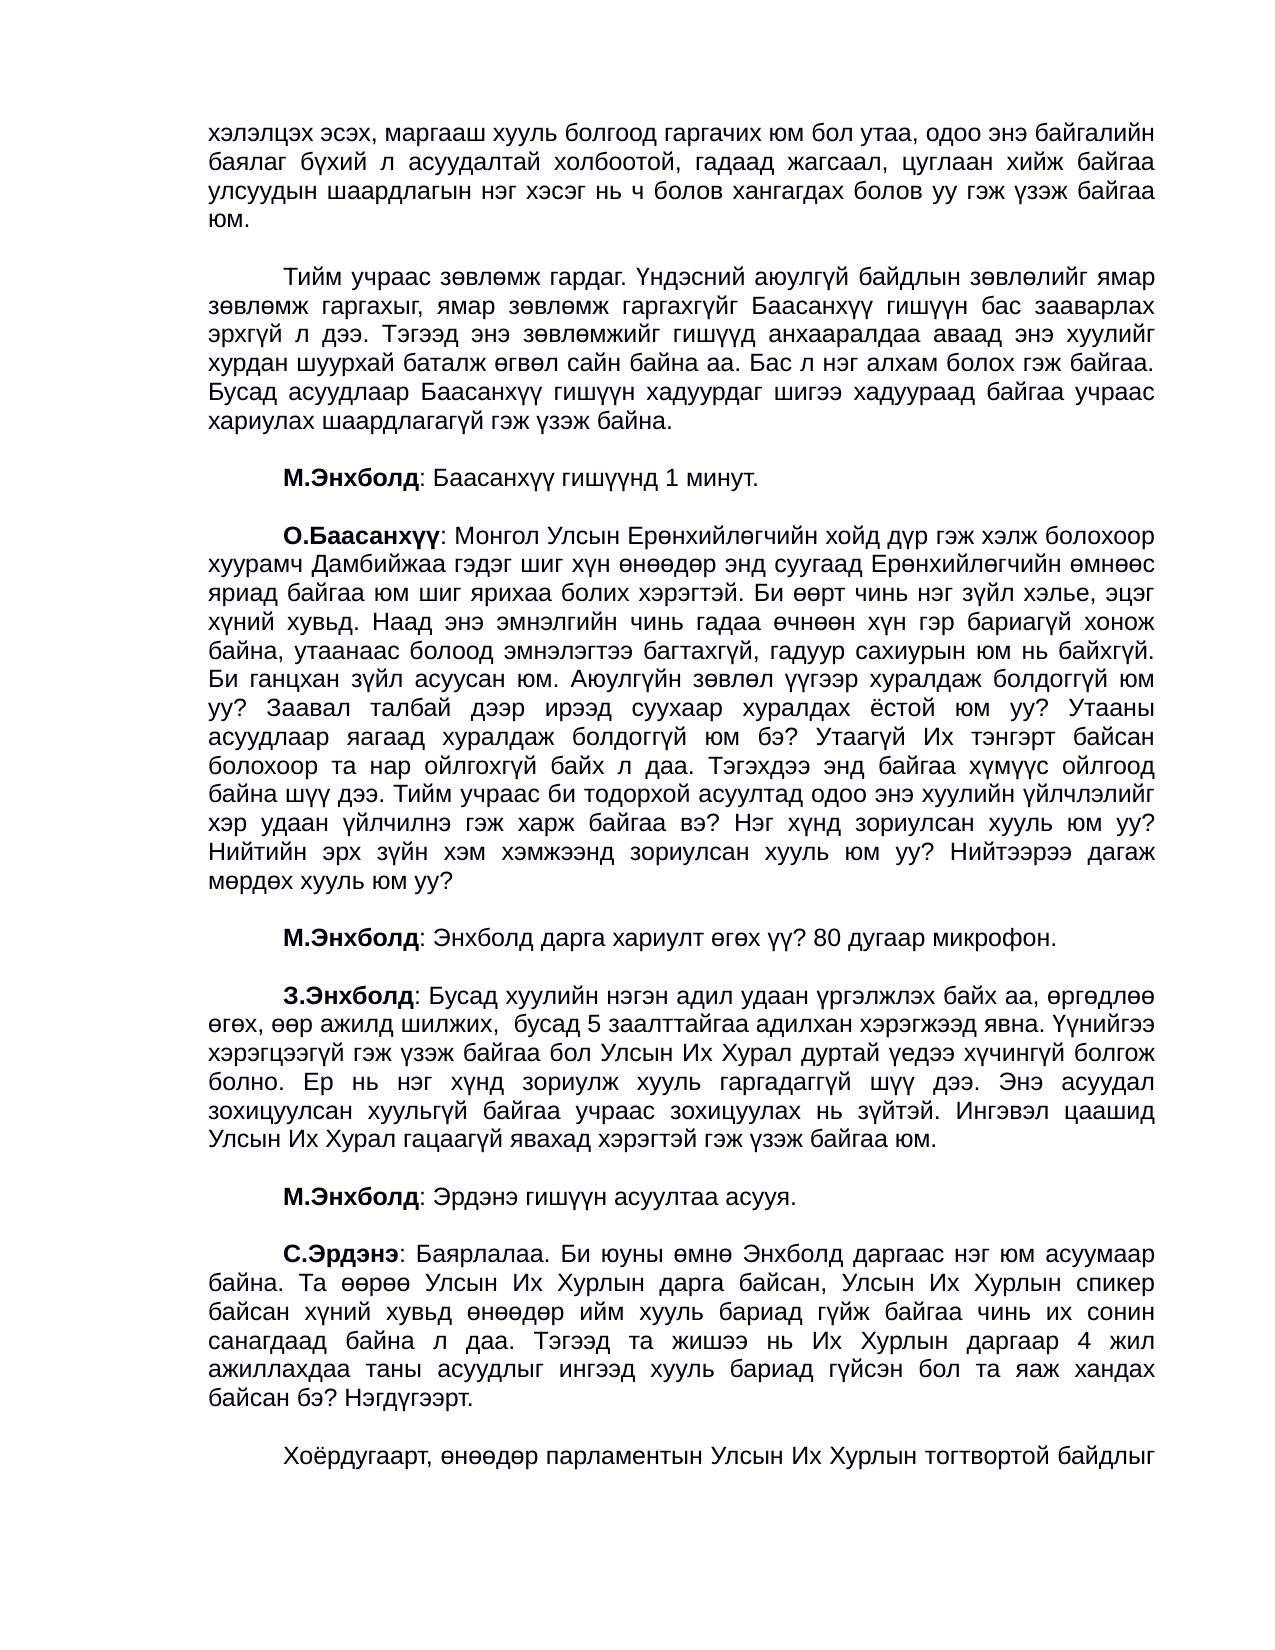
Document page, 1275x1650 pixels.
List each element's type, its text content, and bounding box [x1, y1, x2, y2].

text Тийм учраас зөвлөмж гардаг. Үндэсний аюулгүй байдлын зөвлөлийг ямар зөвлөмж гаргахыг, ямар зөвлөмж гаргахгүйг Баасанхүү гишүүн бас зааварлах эрхгүй л дээ. Тэгээд энэ зөвлөмжийг гишүүд анхааралдаа аваад энэ хуулийг хурдан шуурхай баталж өгвөл сайн байна аа. Бас л нэг алхам болох гэж байгаа. Бусад асуудлаар Баасанхүү гишүүн хадуурдаг шигээ хадуураад байгаа учраас хариулах шаардлагагүй гэж үзэж байна. [208, 262, 1156, 434]
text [208, 118, 1156, 233]
text М.Энхболд: Эрдэнэ гишүүн асуултаа асууя. [208, 1182, 1156, 1211]
text М.Энхболд: Баасанхүү гишүүнд 1 минут. [208, 463, 1156, 492]
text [208, 1441, 1156, 1469]
text С.Эрдэнэ: Баярлалаа. Би юуны өмнө Энхболд даргаас нэг юм асуумаар байна. Та өөрөө Улсын Их Хурлын дарга байсан, Улсын Их Хурлын спикер байсан хүний хувьд өнөөдөр ийм хууль бариад гүйж байгаа чинь их сонин санагдаад байна л даа. Тэгээд та жишээ нь Их Хурлын даргаар 4 жил ажиллахдаа таны асуудлыг ингээд хууль бариад гүйсэн бол та яаж хандах байсан бэ? Нэгдүгээрт. [208, 1239, 1156, 1412]
text М.Энхболд: Энхболд дарга хариулт өгөх үү? 80 дугаар микрофон. [208, 923, 1156, 952]
text О.Баасанхүү: Монгол Улсын Ерөнхийлөгчийн хойд дүр гэж хэлж болохоор хуурамч Дамбийжаа гэдэг шиг хүн өнөөдөр энд суугаад Ерөнхийлөгчийн өмнөөс яриад байгаа юм шиг ярихаа болих хэрэгтэй. Би өөрт чинь нэг зүйл хэлье, эцэг хүний хувьд. Наад энэ эмнэлгийн чинь гадаа өчнөөн хүн гэр бариагүй хонож байна, утаанаас болоод эмнэлэгтээ багтахгүй, гадуур сахиурын юм нь байхгүй. Би ганцхан зүйл асуусан юм. Аюулгүйн зөвлөл үүгээр хуралдаж болдоггүй юм уу? Заавал талбай дээр ирээд суухаар хуралдах ёстой юм уу? Утааны асуудлаар яагаад хуралдаж болдоггүй юм бэ? Утаагүй Их тэнгэрт байсан болохоор та нар ойлгохгүй байх л даа. Тэгэхдээ энд байгаа хүмүүс ойлгоод байна шүү дээ. Тийм учраас би тодорхой асуултад одоо энэ хуулийн үйлчлэлийг хэр удаан үйлчилнэ гэж харж байгаа вэ? Нэг хүнд зориулсан хууль юм уу? Нийтийн эрх зүйн хэм хэмжээнд зориулсан хууль юм уу? Нийтээрээ дагаж мөрдөх хууль юм уу? [208, 521, 1156, 894]
text З.Энхболд: Бусад хуулийн нэгэн адил удаан үргэлжлэх байх аа, өргөдлөө өгөх, өөр ажилд шилжих, бусад 5 заалттайгаа адилхан хэрэгжээд явна. Үүнийгээ хэрэгцээгүй гэж үзэж байгаа бол Улсын Их Хурал дуртай үедээ хүчингүй болгож болно. Ер нь нэг хүнд зориулж хууль гаргадаггүй шүү дээ. Энэ асуудал зохицуулсан хуульгүй байгаа учраас зохицуулах нь зүйтэй. Ингэвэл цаашид Улсын Их Хурал гацаагүй явахад хэрэгтэй гэж үзэж байгаа юм. [208, 981, 1156, 1153]
